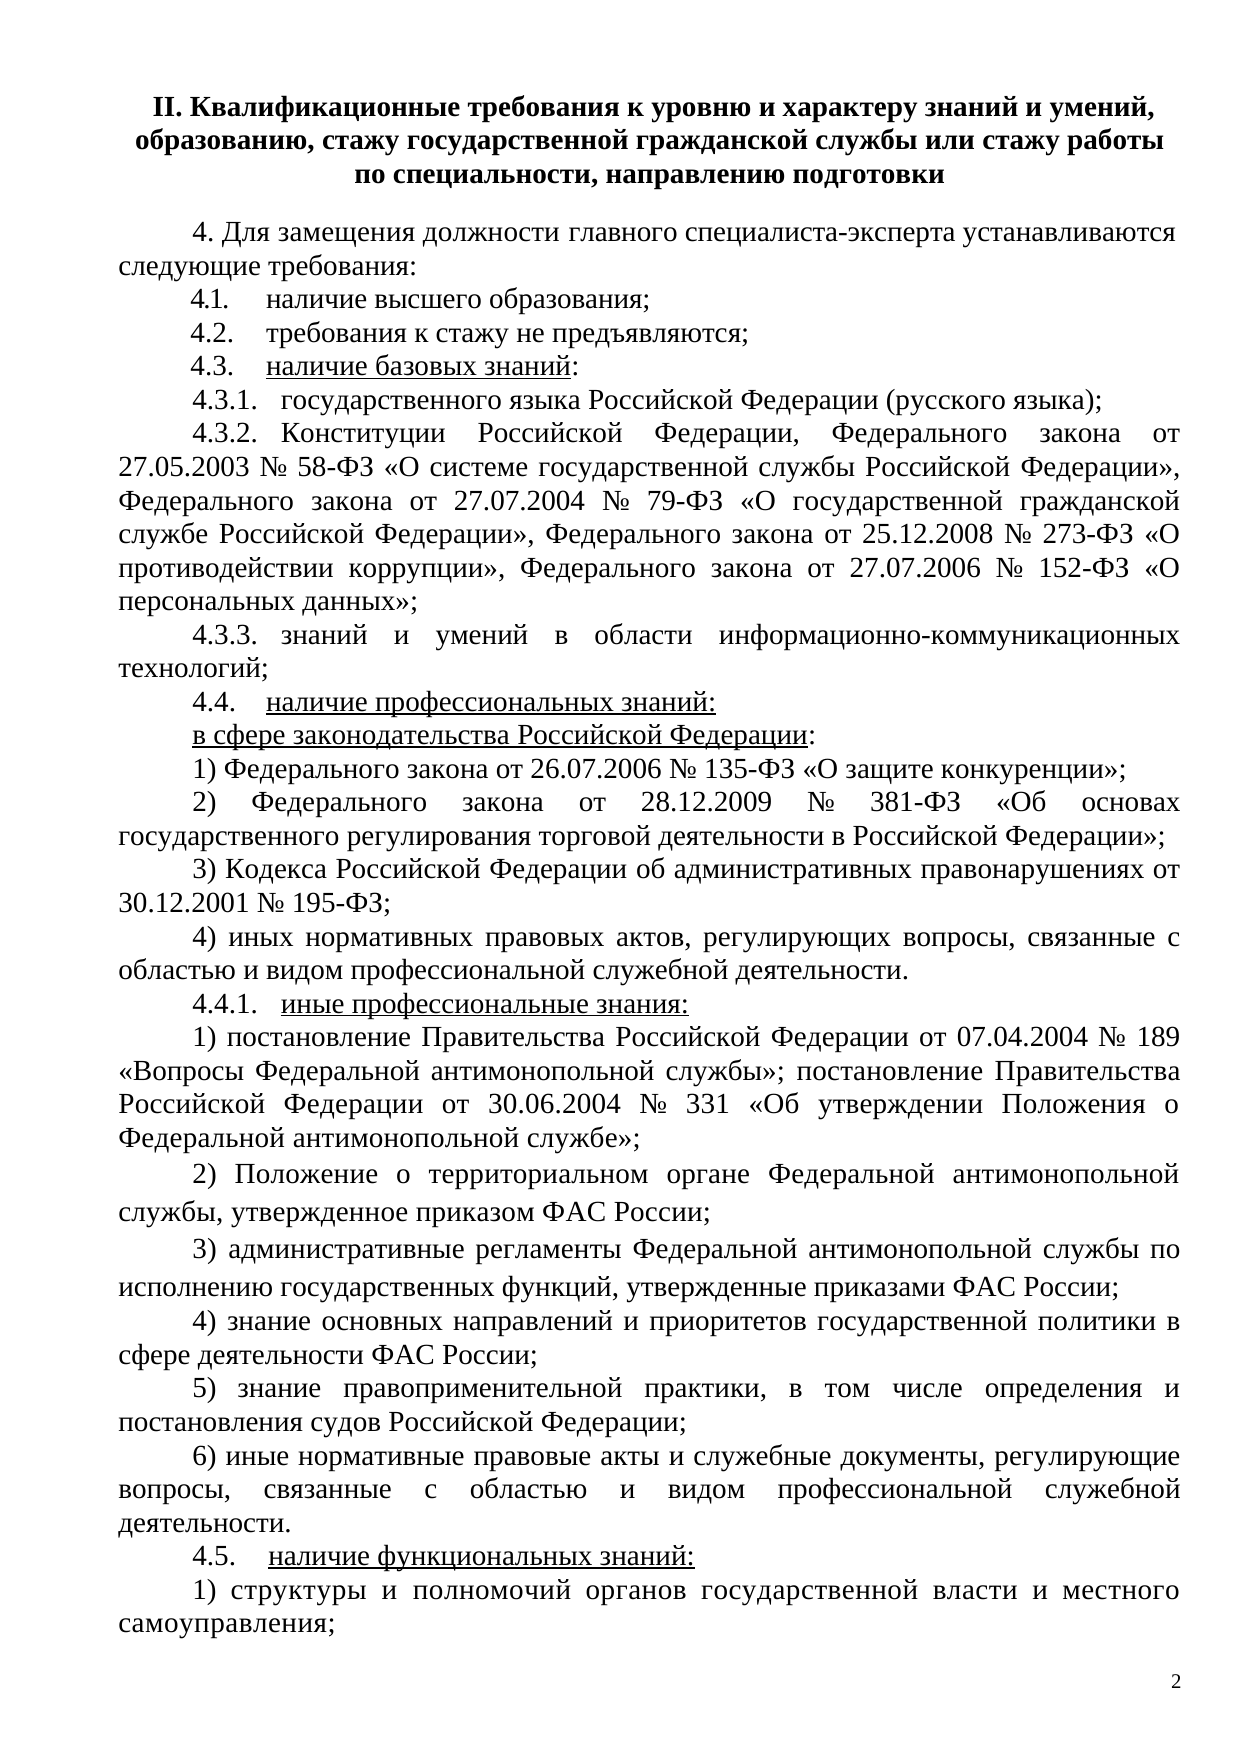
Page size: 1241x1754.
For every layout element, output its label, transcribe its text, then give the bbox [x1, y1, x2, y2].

list Конституции Российской Федерации, Федерального закона от 27.05.2003 № 58-ФЗ «О системе государственной службы Российской Федерации», Федерального закона от 27.07.2004 № 79-ФЗ «О государственной гражданской службе Российской Федерации», Федерального закона от 25.12.2008 № 273-ФЗ «О противодействии коррупции», Федерального закона от 27.07.2006 № 152-ФЗ «О персональных данных»; [118, 416, 1181, 617]
text 3) административные регламенты Федеральной антимонопольной службы по исполнению государственных функций, утвержденные приказами ФАС России; [118, 1228, 1181, 1303]
text II. Квалификационные требования к уровню и характеру знаний и умений, образованию, стажу государственной гражданской службы или стажу работы по специальности, направлению подготовки [118, 89, 1181, 189]
list требования к стажу не предъявляются; [190, 315, 1181, 348]
text 4) знание основных направлений и приоритетов государственной политики в сфере деятельности ФАС России; [118, 1303, 1181, 1371]
text 2) Федерального закона от 28.12.2009 № 381-ФЗ «Об основах государственного регулирования торговой деятельности в Российской Федерации»; [118, 784, 1181, 852]
list наличие профессиональных знаний: [192, 684, 1181, 717]
list наличие функциональных знаний: [118, 1538, 1181, 1572]
text 3) Кодекса Российской Федерации об административных правонарушениях от 30.12.2001 № 195-ФЗ; [118, 852, 1181, 919]
text в сфере законодательства Российской Федерации: [118, 717, 1181, 751]
text 4. Для замещения должности главного специалиста-эксперта устанавливаются следующие требования: [118, 214, 1176, 281]
text 2) Положение о территориальном органе Федеральной антимонопольной службы, утвержденное приказом ФАС России; [118, 1153, 1181, 1228]
list наличие высшего образования; [190, 281, 1181, 315]
text 5) знание правоприменительной практики, в том числе определения и постановления судов Российской Федерации; [118, 1371, 1181, 1438]
list знаний и умений в области информационно-коммуникационных технологий; [118, 617, 1181, 684]
list государственного языка Российской Федерации (русского языка); [192, 382, 1181, 416]
text 4) иных нормативных правовых актов, регулирующих вопросы, связанные с областью и видом профессиональной служебной деятельности. [118, 919, 1181, 986]
text 1) Федерального закона от 26.07.2006 № 135-ФЗ «О защите конкуренции»; [118, 751, 1181, 784]
list наличие базовых знаний: [190, 348, 1181, 382]
text 1) постановление Правительства Российской Федерации от 07.04.2004 № 189 «Вопросы Федеральной антимонопольной службы»; постановление Правительства Российской Федерации от 30.06.2004 № 331 «Об утверждении Положения о Федеральной антимонопольной службе»; [118, 1019, 1181, 1153]
text 1) структуры и полномочий органов государственной власти и местного самоуправления; [118, 1572, 1181, 1639]
list иные профессиональные знания: [118, 986, 1181, 1019]
text 6) иные нормативные правовые акты и служебные документы, регулирующие вопросы, связанные с областью и видом профессиональной служебной деятельности. [118, 1438, 1181, 1538]
